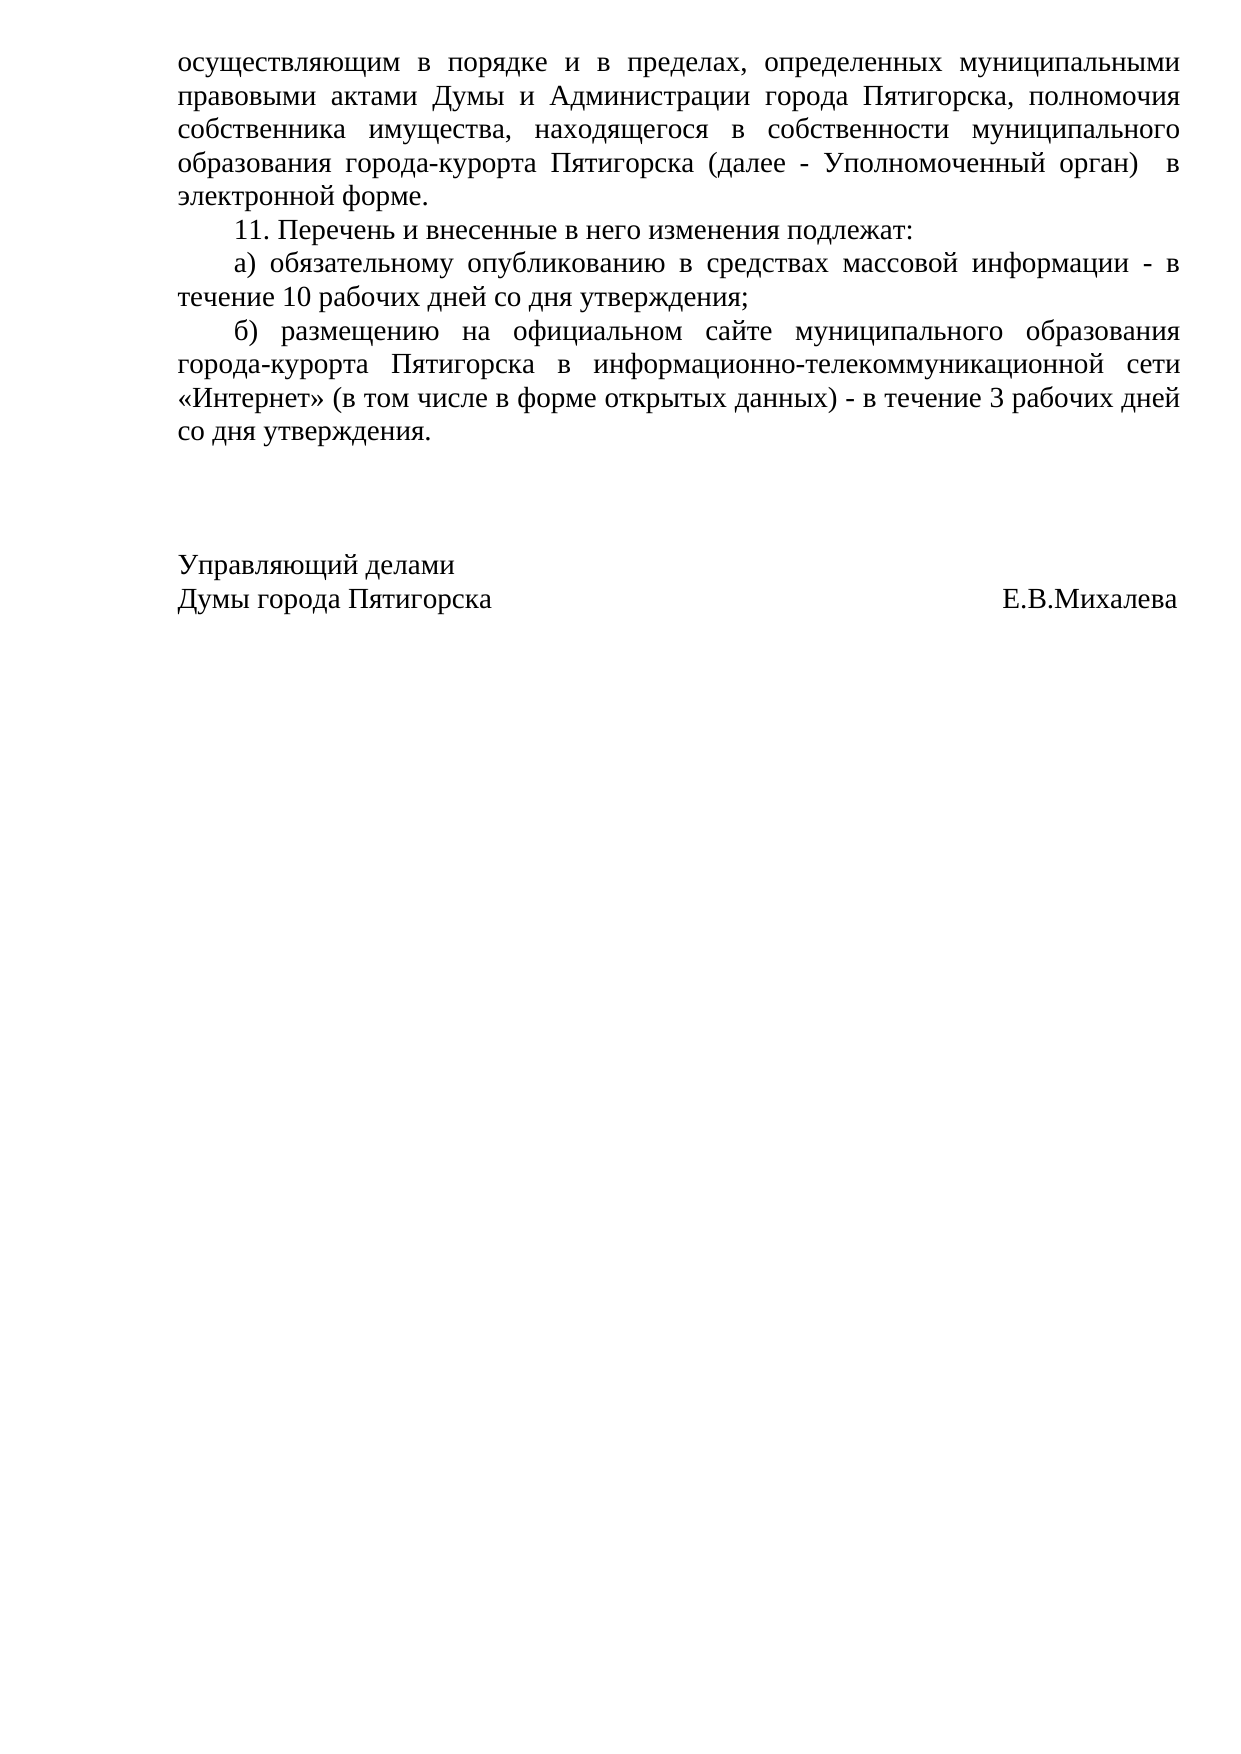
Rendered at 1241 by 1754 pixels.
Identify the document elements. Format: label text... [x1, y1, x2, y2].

text 11. Перечень и внесенные в него изменения подлежат: [177, 212, 1181, 246]
text б) размещению на официальном сайте муниципального образования города-курорта Пятигорска в информационно-телекоммуникационной сети «Интернет» (в том числе в форме открытых данных) - в течение 3 рабочих дней со дня утверждения. [177, 313, 1181, 447]
text Думы города Пятигорска Е.В.Михалева [177, 581, 1181, 614]
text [177, 44, 1181, 212]
text Управляющий делами [177, 547, 1181, 581]
text а) обязательному опубликованию в средствах массовой информации - в течение 10 рабочих дней со дня утверждения; [177, 246, 1181, 313]
